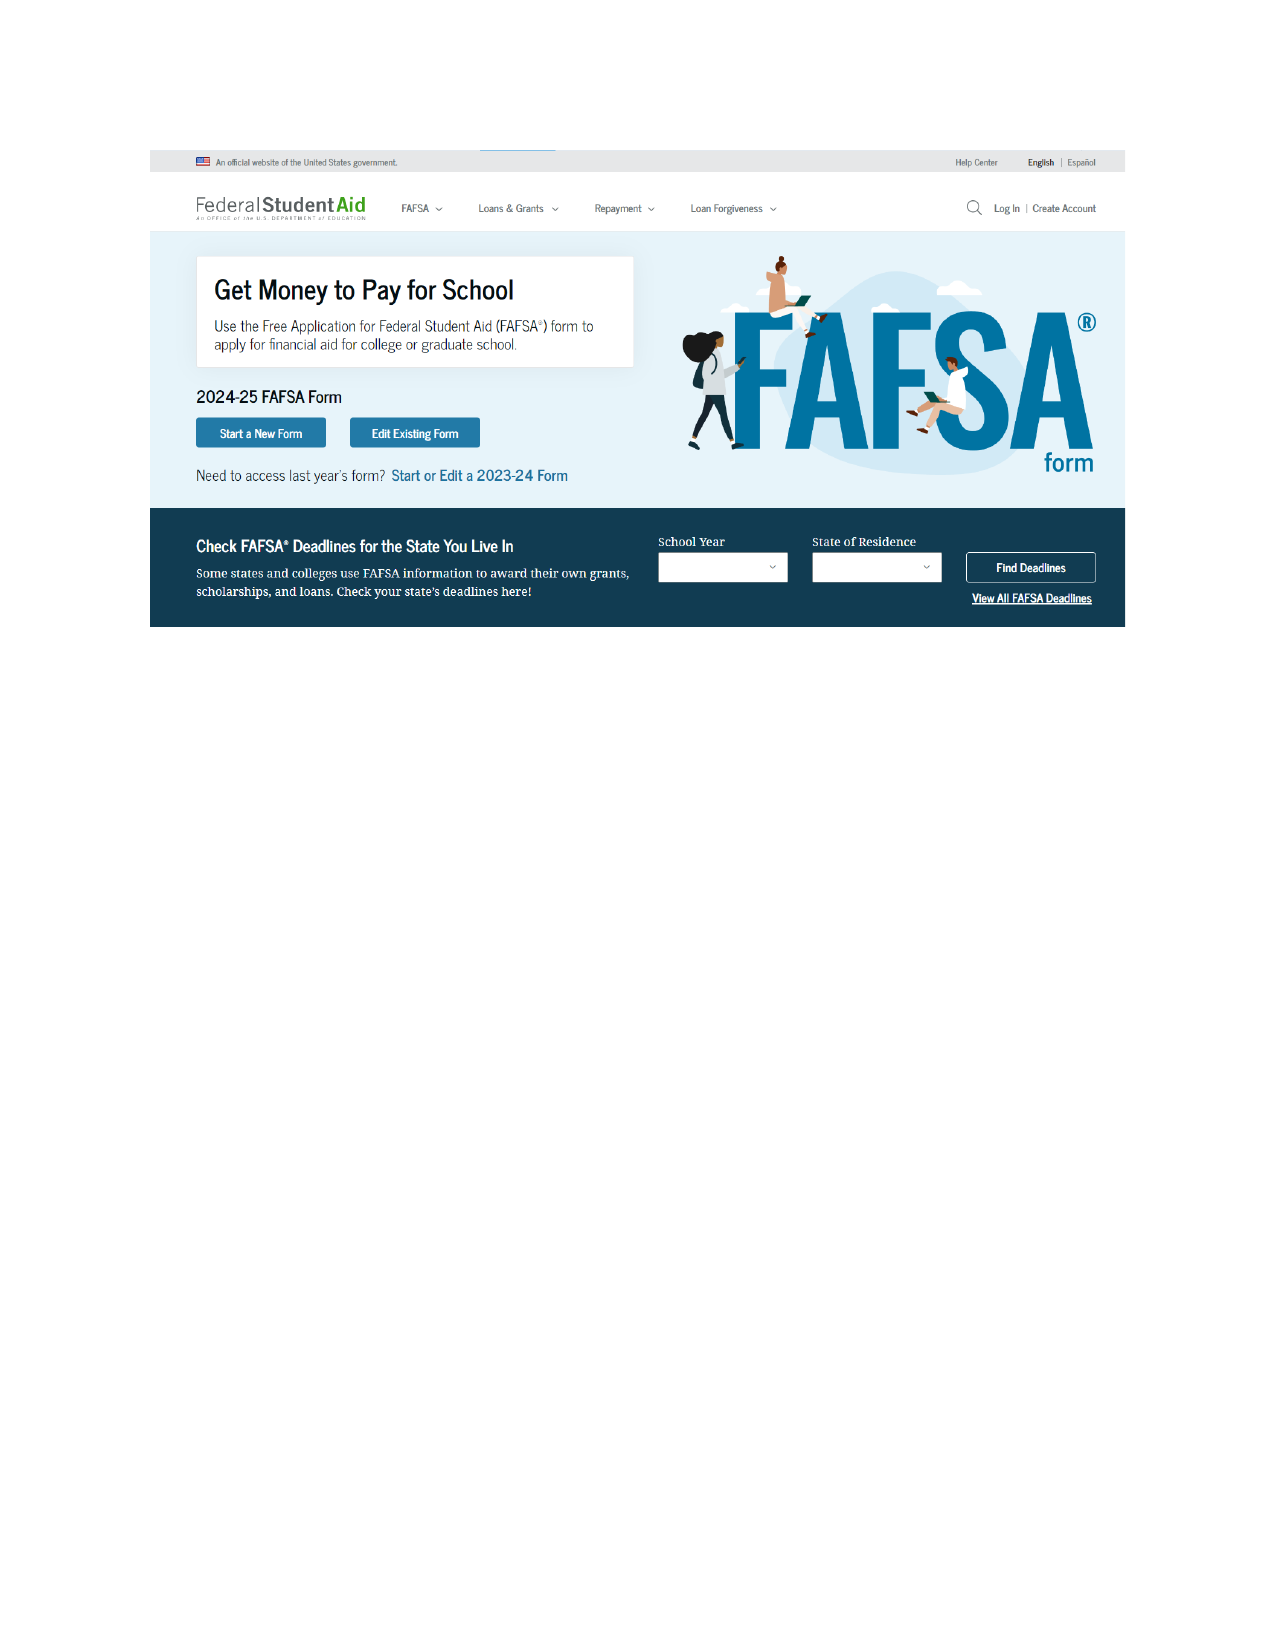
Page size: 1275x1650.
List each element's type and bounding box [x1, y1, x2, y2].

picture [150, 150, 1125, 627]
